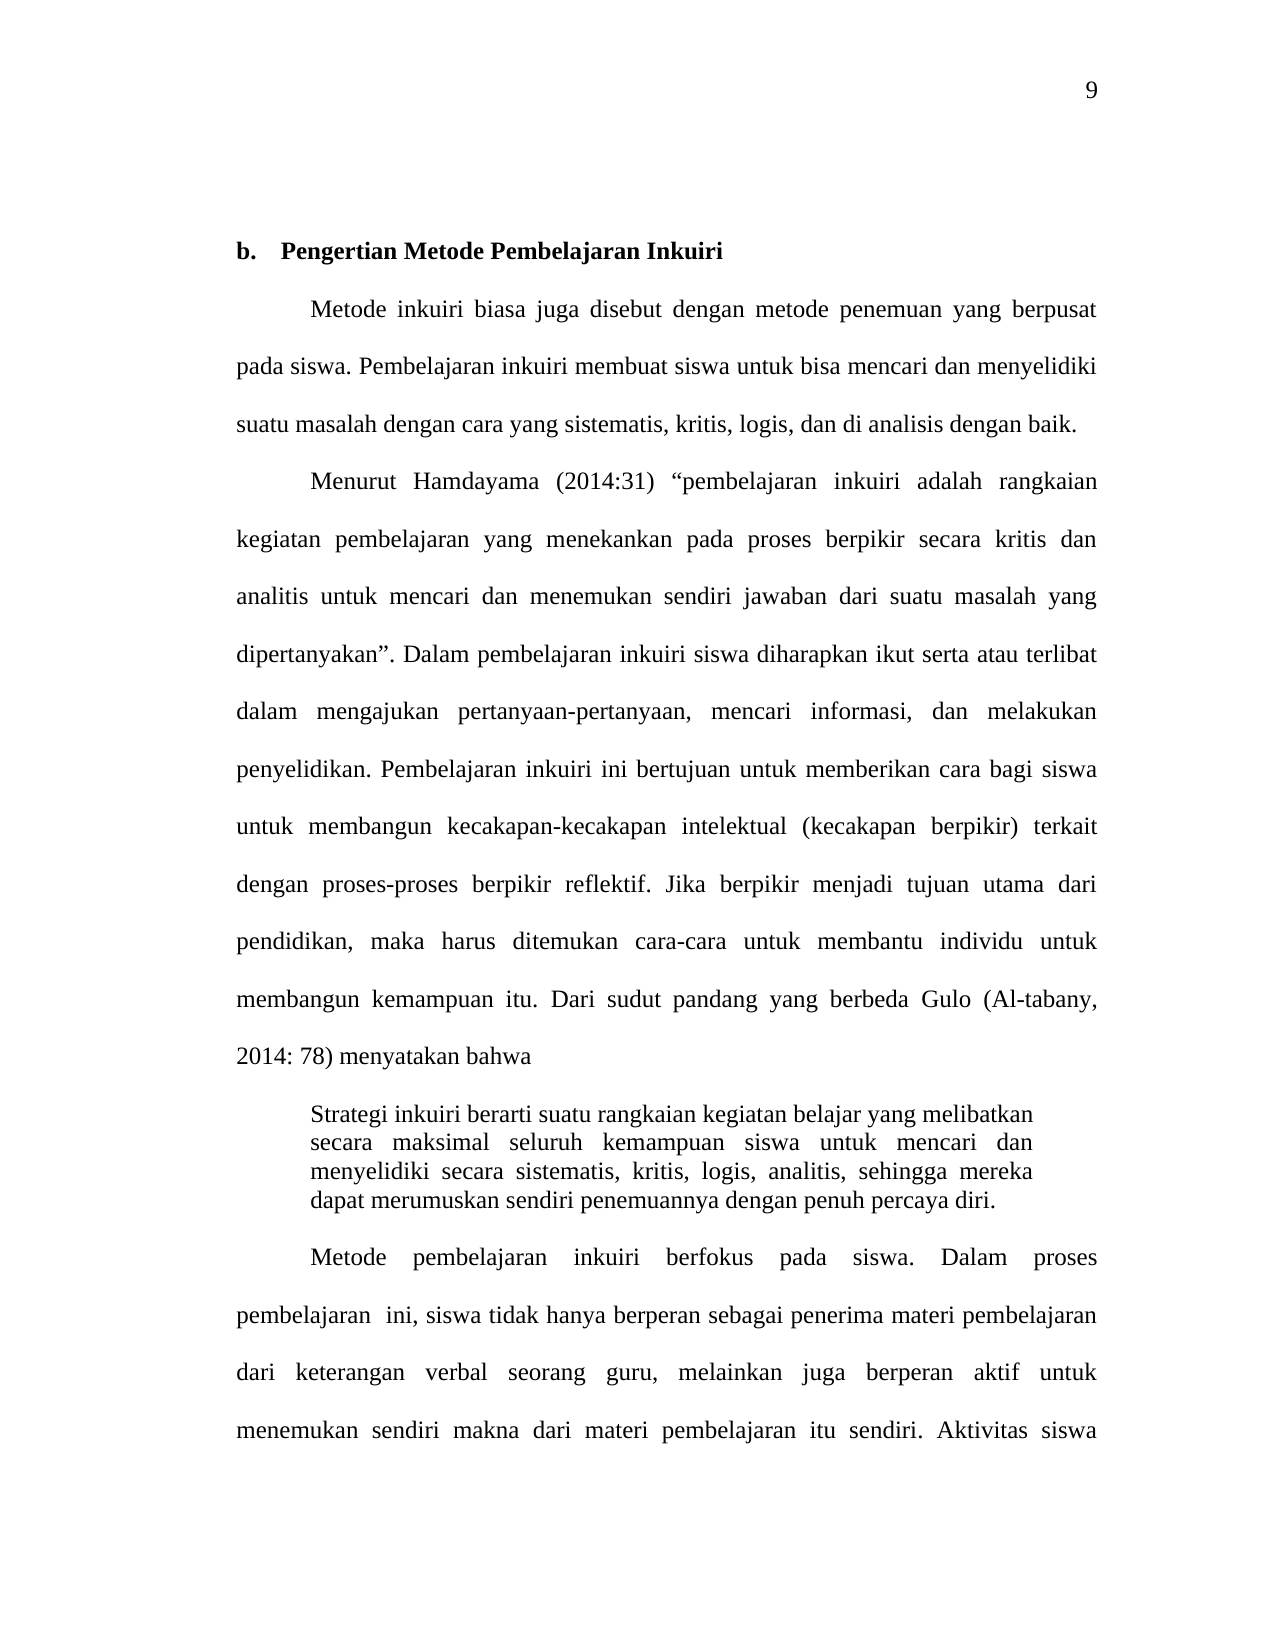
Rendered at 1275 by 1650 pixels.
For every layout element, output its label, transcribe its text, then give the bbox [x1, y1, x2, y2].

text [236, 1242, 1098, 1444]
list Pengertian Metode Pembelajaran Inkuiri [236, 236, 1098, 265]
text Menurut Hamdayama (2014:31) “pembelajaran inkuiri adalah rangkaian kegiatan pembelajaran yang menekankan pada proses berpikir secara kritis dan analitis untuk mencari dan menemukan sendiri jawaban dari suatu masalah yang dipertanyakan”. Dalam pembelajaran inkuiri siswa diharapkan ikut serta atau terlibat dalam mengajukan pertanyaan-pertanyaan, mencari informasi, dan melakukan penyelidikan. Pembelajaran inkuiri ini bertujuan untuk memberikan cara bagi siswa untuk membangun kecakapan-kecakapan intelektual (kecakapan berpikir) terkait dengan proses-proses berpikir reflektif. Jika berpikir menjadi tujuan utama dari pendidikan, maka harus ditemukan cara-cara untuk membantu individu untuk membangun kemampuan itu. Dari sudut pandang yang berbeda Gulo (Al-tabany, 2014: 78) menyatakan bahwa [236, 466, 1098, 1070]
text Strategi inkuiri berarti suatu rangkaian kegiatan belajar yang melibatkan secara maksimal seluruh kemampuan siswa untuk mencari dan menyelidiki secara sistematis, kritis, logis, analitis, sehingga mereka dapat merumuskan sendiri penemuannya dengan penuh percaya diri. [310, 1099, 1033, 1214]
text Metode inkuiri biasa juga disebut dengan metode penemuan yang berpusat pada siswa. Pembelajaran inkuiri membuat siswa untuk bisa mencari dan menyelidiki suatu masalah dengan cara yang sistematis, kritis, logis, dan di analisis dengan baik. [236, 294, 1098, 437]
